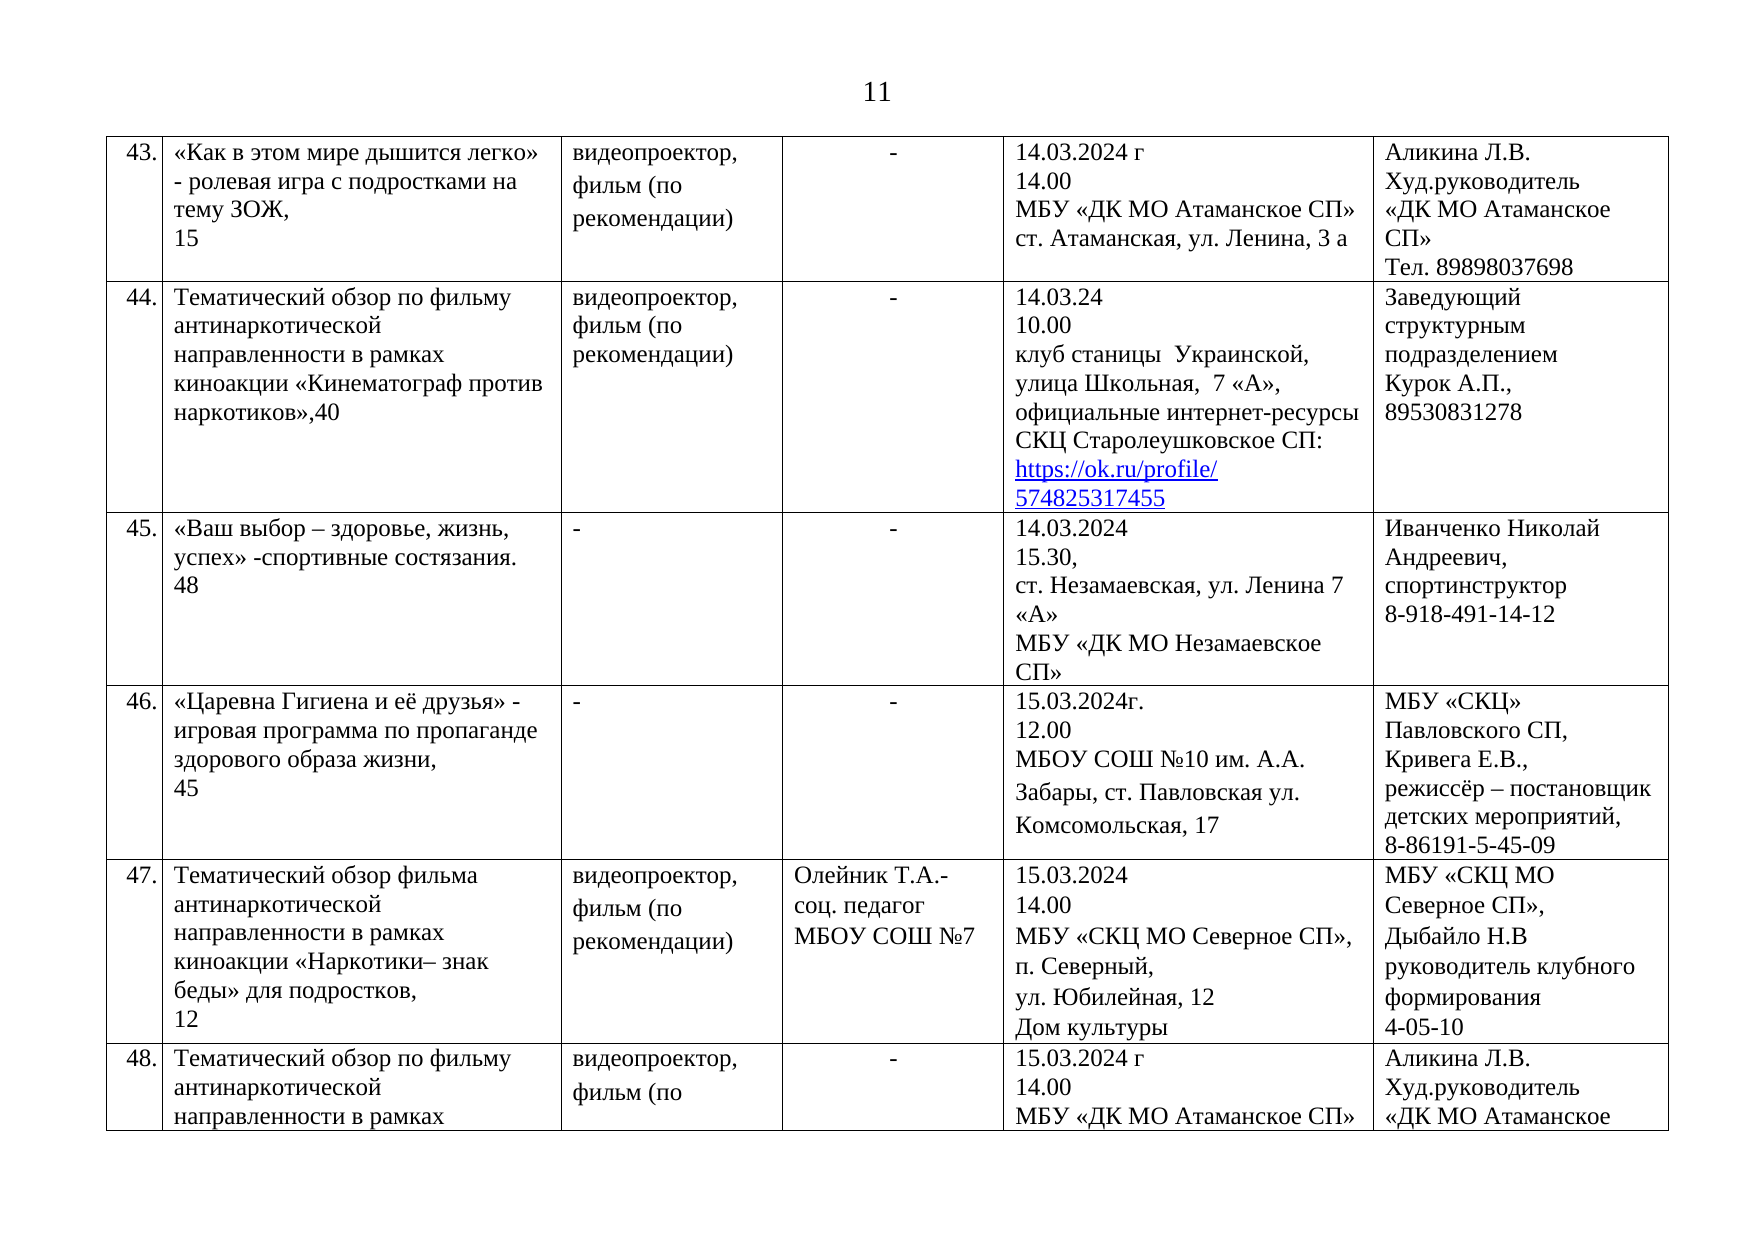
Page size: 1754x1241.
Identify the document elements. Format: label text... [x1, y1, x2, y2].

table_cell видеопроектор, фильм (по рекомендации) [562, 860, 782, 1042]
table_cell - [783, 1044, 1003, 1130]
table_cell [107, 860, 162, 1042]
table_cell - [783, 513, 1003, 685]
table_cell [163, 1044, 561, 1130]
table_cell - [783, 282, 1003, 512]
table_cell [107, 513, 162, 685]
table_cell 15.03.2024 14.00 МБУ «СКЦ МО Северное СП», п. Северный, ул. Юбилейная, 12 Дом культуры [1004, 860, 1373, 1042]
table_cell 15.03.2024г. 12.00 МБОУ СОШ №10 им. А.А. Забары, ст. Павловская ул. Комсомольская, 17 [1004, 686, 1373, 859]
table_cell - [783, 686, 1003, 859]
table_cell 14.03.2024 15.30, ст. Незамаевская, ул. Ленина 7 «А» МБУ «ДК МО Незамаевское СП» [1004, 513, 1373, 685]
table_cell «Ваш выбор – здоровье, жизнь, успех» -спортивные состязания. 48 [163, 513, 561, 685]
table_cell «Царевна Гигиена и её друзья» - игровая программа по пропаганде здорового образа жизни, 45 [163, 686, 561, 859]
table_cell [107, 282, 162, 512]
table_cell Олейник Т.А.- соц. педагог МБОУ СОШ №7 [783, 860, 1003, 1042]
table_cell МБУ «СКЦ МО Северное СП», Дыбайло Н.В руководитель клубного формирования 4-05-10 [1374, 860, 1668, 1042]
table_cell Аликина Л.В. Худ.руководитель «ДК МО Атаманское СП» Тел. 89898037698 [1374, 137, 1668, 281]
table_cell Иванченко Николай Андреевич, спортинструктор 8-918-491-14-12 [1374, 513, 1668, 685]
table_cell [107, 686, 162, 859]
table_cell - [783, 137, 1003, 281]
table_cell Тематический обзор фильма антинаркотической направленности в рамках киноакции «Наркотики– знак беды» для подростков, 12 [163, 860, 561, 1042]
table_cell МБУ «СКЦ» Павловского СП, Кривега Е.В., режиссёр – постановщик детских мероприятий, 8-86191-5-45-09 [1374, 686, 1668, 859]
table_cell - [562, 513, 782, 685]
table_cell видеопроектор, фильм (по рекомендации) [562, 282, 782, 512]
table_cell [1004, 1044, 1373, 1130]
table_cell Заведующий структурным подразделением Курок А.П., 89530831278 [1374, 282, 1668, 512]
table_cell - [562, 686, 782, 859]
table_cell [562, 1044, 782, 1130]
table_cell Тематический обзор по фильму антинаркотической направленности в рамках киноакции «Кинематограф против наркотиков»,40 [163, 282, 561, 512]
table_cell видеопроектор, фильм (по рекомендации) [562, 137, 782, 281]
table_cell «Как в этом мире дышится легко» - ролевая игра с подростками на тему ЗОЖ, 15 [163, 137, 561, 281]
table_cell 14.03.24 10.00 клуб станицы Украинской, улица Школьная, 7 «А», официальные интернет-ресурсы СКЦ Старолеушковское СП: https://ok.ru/profile/574825317455 [1004, 282, 1373, 512]
table_cell [107, 137, 162, 281]
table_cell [1374, 1044, 1668, 1130]
table_cell [107, 1044, 162, 1130]
table_cell 14.03.2024 г 14.00 МБУ «ДК МО Атаманское СП» ст. Атаманская, ул. Ленина, 3 а [1004, 137, 1373, 281]
